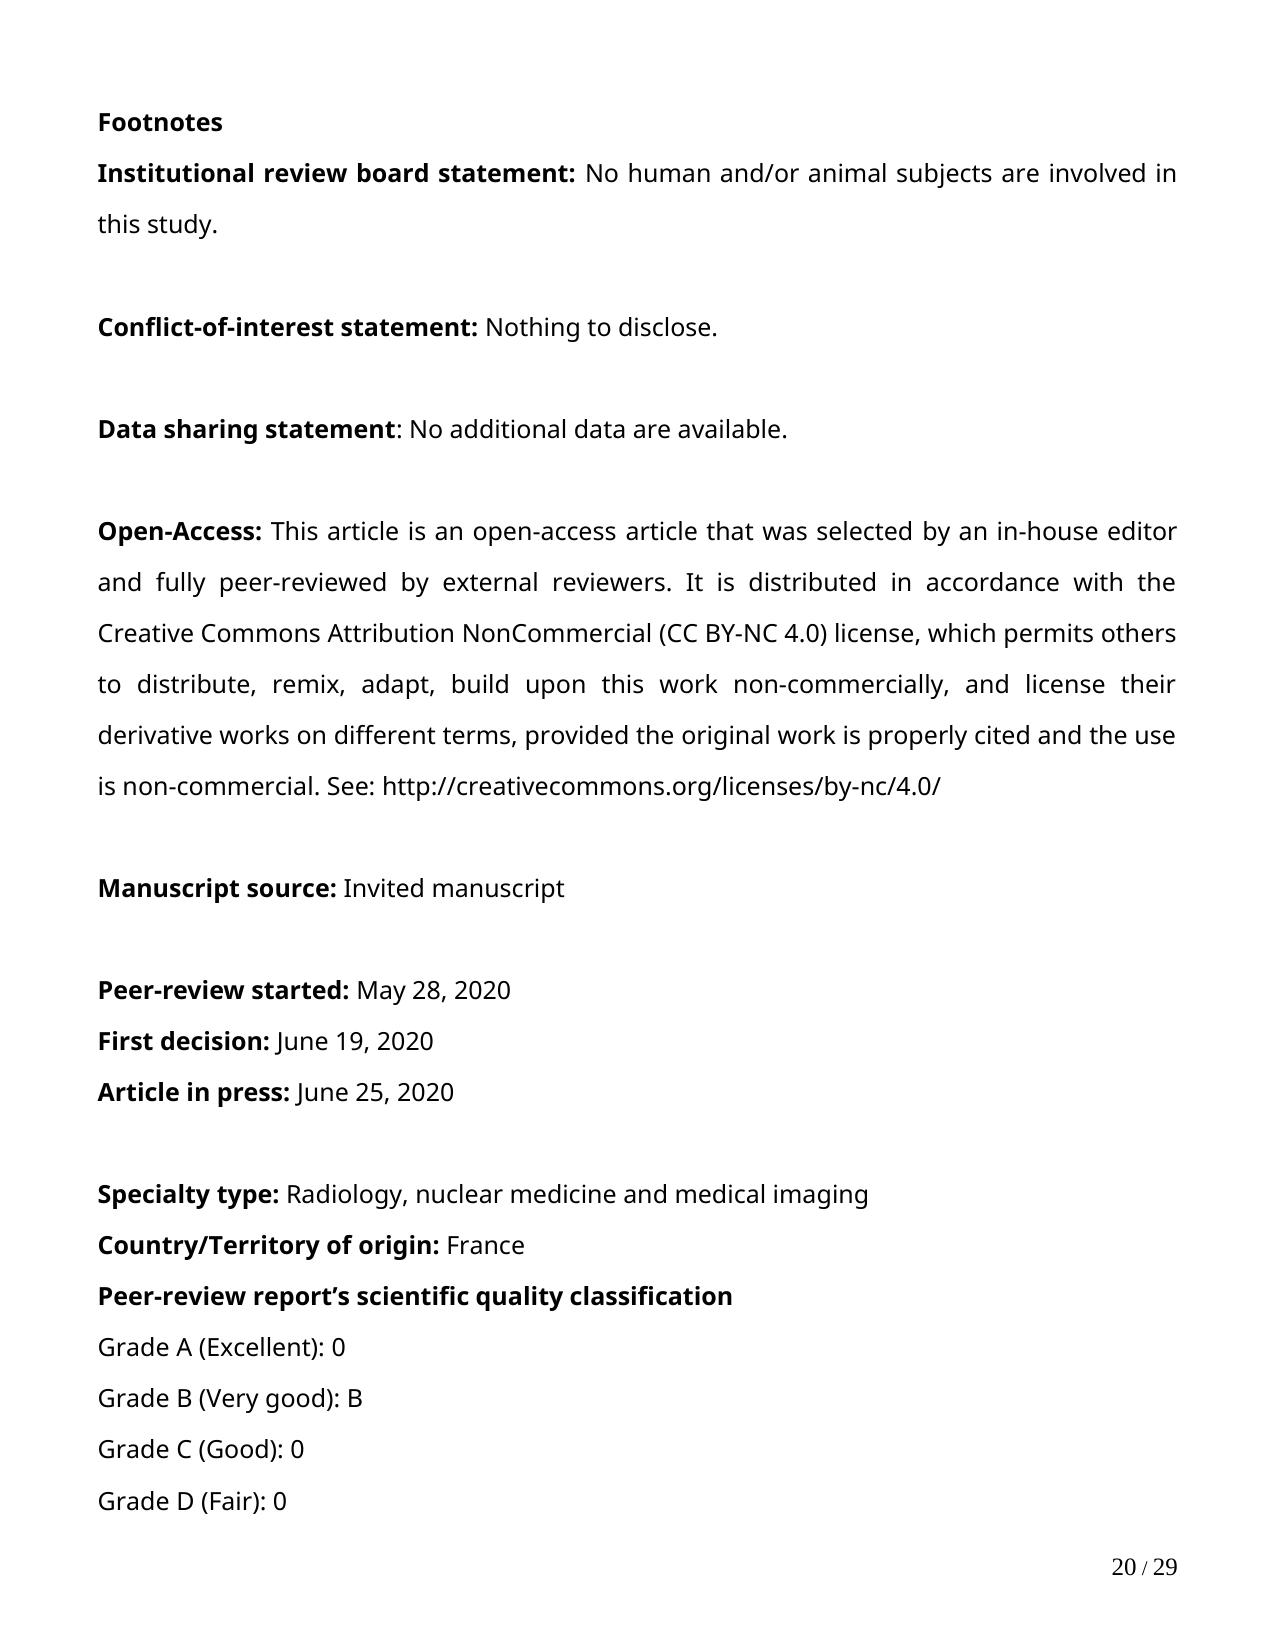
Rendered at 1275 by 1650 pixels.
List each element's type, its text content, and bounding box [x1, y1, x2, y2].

text Country/Territory of origin: France [97, 1228, 1177, 1262]
text Footnotes [97, 105, 1177, 139]
text Conflict-of-interest statement: Nothing to disclose. [97, 309, 1177, 343]
text Grade A (Excellent): 0 [97, 1330, 1177, 1364]
text Peer-review report’s scientific quality classification [97, 1279, 1177, 1313]
text Specialty type: Radiology, nuclear medicine and medical imaging [97, 1177, 1177, 1211]
text First decision: June 19, 2020 [97, 1024, 1177, 1058]
text Open-Access: This article is an open-access article that was selected by an in-house editor and fully peer-reviewed by external reviewers. It is distributed in accordance with the Creative Commons Attribution NonCommercial (CC BY-NC 4.0) license, which permits others to distribute, remix, adapt, build upon this work non-commercially, and license their derivative works on different terms, provided the original work is properly cited and the use is non-commercial. See: http://creativecommons.org/licenses/by-nc/4.0/ [97, 513, 1177, 803]
text Grade D (Fair): 0 [97, 1483, 1177, 1517]
text Data sharing statement: No additional data are available. [97, 411, 1177, 445]
text Manuscript source: Invited manuscript [97, 871, 1177, 905]
text Institutional review board statement: No human and/or animal subjects are involved in this study. [97, 156, 1177, 241]
text Article in press: June 25, 2020 [97, 1075, 1177, 1109]
text Grade B (Very good): B [97, 1381, 1177, 1415]
text Grade C (Good): 0 [97, 1432, 1177, 1466]
text Peer-review started: May 28, 2020 [97, 973, 1177, 1007]
